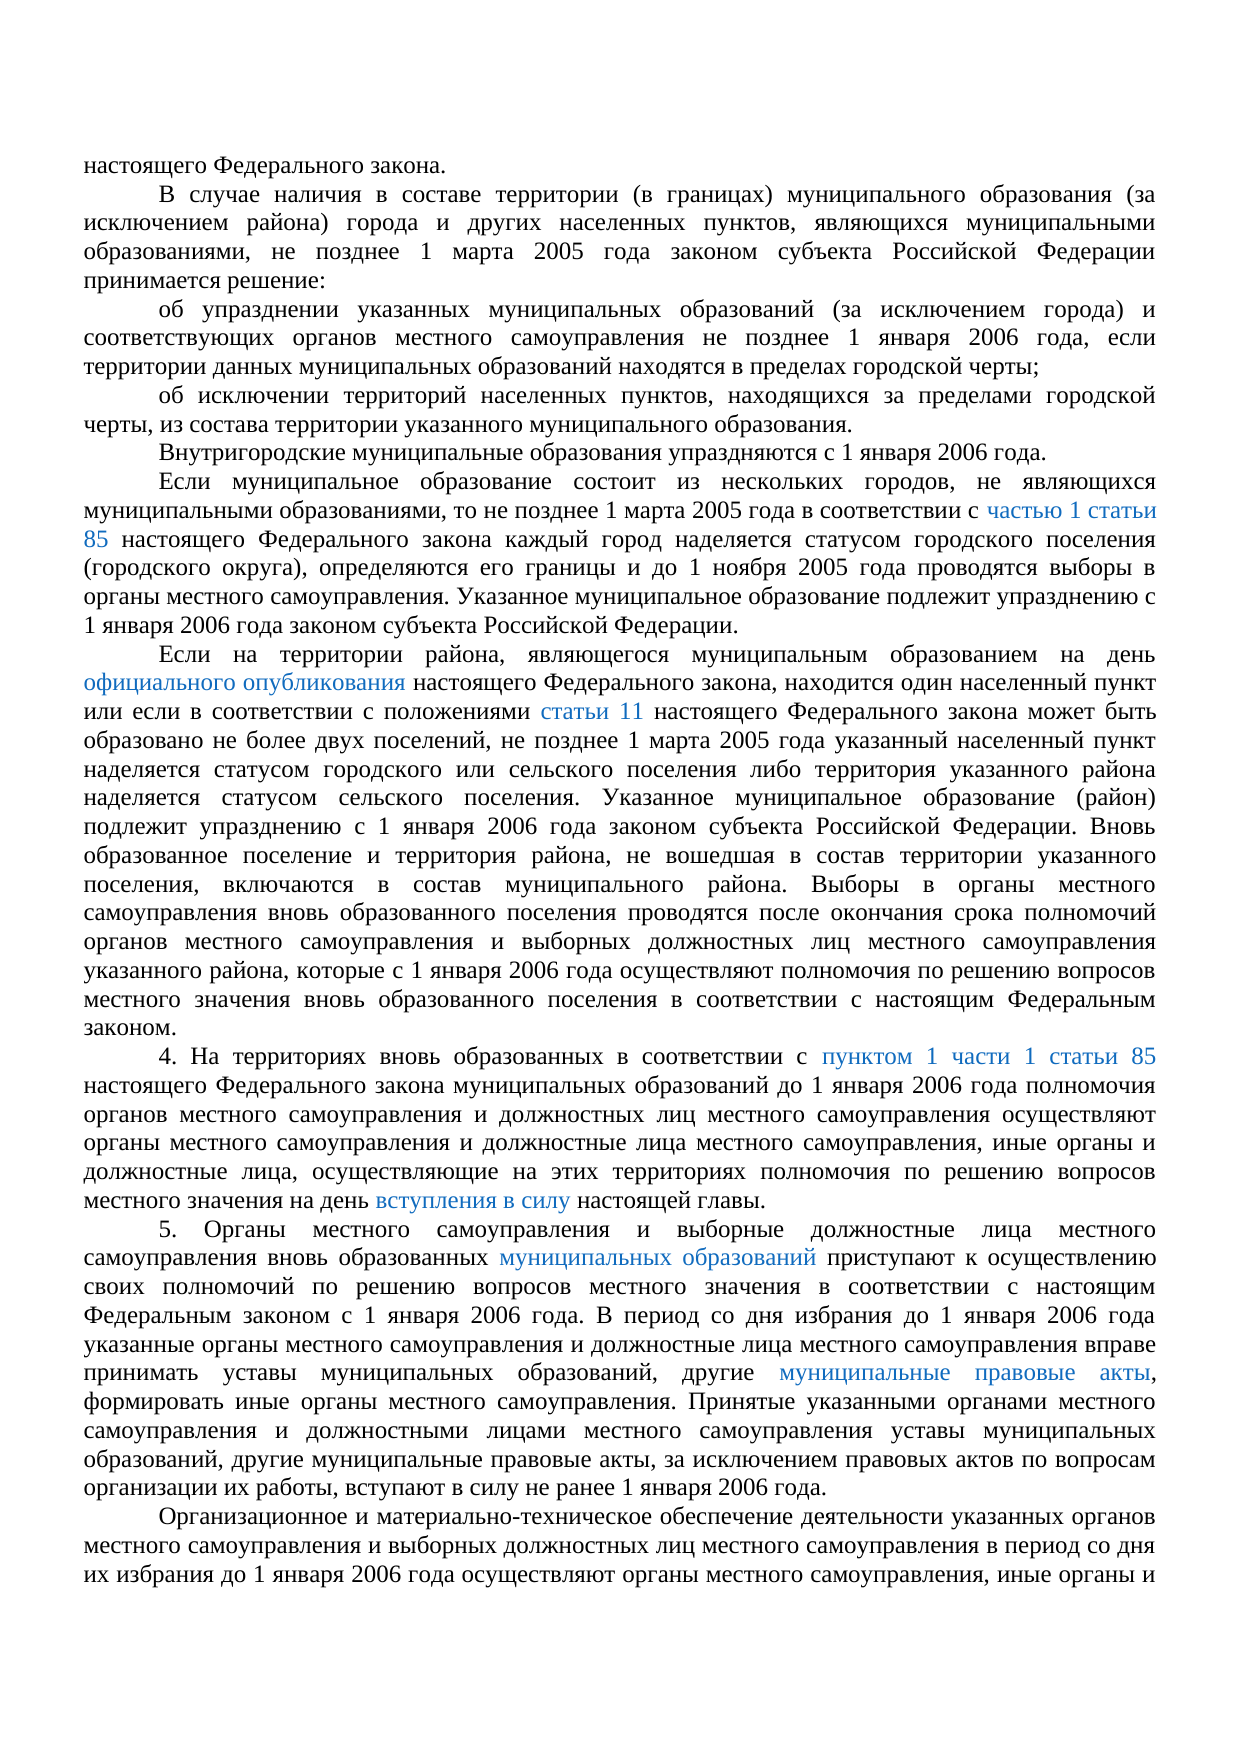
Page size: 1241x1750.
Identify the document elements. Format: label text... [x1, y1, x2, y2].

text В случае наличия в составе территории (в границах) муниципального образования (за исключением района) города и других населенных пунктов, являющихся муниципальными образованиями, не позднее 1 марта 2005 года законом субъекта Российской Федерации принимается решение: [83, 179, 1157, 294]
text 4. На территориях вновь образованных в соответствии с пунктом 1 части 1 статьи 85 настоящего Федерального закона муниципальных образований до 1 января 2006 года полномочия органов местного самоуправления и должностных лиц местного самоуправления осуществляют органы местного самоуправления и должностные лица местного самоуправления, иные органы и должностные лица, осуществляющие на этих территориях полномочия по решению вопросов местного значения на день вступления в силу настоящей главы. [83, 1041, 1157, 1214]
text Если муниципальное образование состоит из нескольких городов, не являющихся муниципальными образованиями, то не позднее 1 марта 2005 года в соответствии с частью 1 статьи 85 настоящего Федерального закона каждый город наделяется статусом городского поселения (городского округа), определяются его границы и до 1 ноября 2005 года проводятся выборы в органы местного самоуправления. Указанное муниципальное образование подлежит упразднению с 1 января 2006 года законом субъекта Российской Федерации. [83, 466, 1157, 639]
text Внутригородские муниципальные образования упраздняются с 1 января 2006 года. [83, 437, 1157, 466]
text об исключении территорий населенных пунктов, находящихся за пределами городской черты, из состава территории указанного муниципального образования. [83, 380, 1157, 437]
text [83, 150, 1157, 179]
text Если на территории района, являющегося муниципальным образованием на день официального опубликования настоящего Федерального закона, находится один населенный пункт или если в соответствии с положениями статьи 11 настоящего Федерального закона может быть образовано не более двух поселений, не позднее 1 марта 2005 года указанный населенный пункт наделяется статусом городского или сельского поселения либо территория указанного района наделяется статусом сельского поселения. Указанное муниципальное образование (район) подлежит упразднению с 1 января 2006 года законом субъекта Российской Федерации. Вновь образованное поселение и территория района, не вошедшая в состав территории указанного поселения, включаются в состав муниципального района. Выборы в органы местного самоуправления вновь образованного поселения проводятся после окончания срока полномочий органов местного самоуправления и выборных должностных лиц местного самоуправления указанного района, которые с 1 января 2006 года осуществляют полномочия по решению вопросов местного значения вновь образованного поселения в соответствии с настоящим Федеральным законом. [83, 639, 1157, 1041]
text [83, 1501, 1157, 1587]
text 5. Органы местного самоуправления и выборные должностные лица местного самоуправления вновь образованных муниципальных образований приступают к осуществлению своих полномочий по решению вопросов местного значения в соответствии с настоящим Федеральным законом с 1 января 2006 года. В период со дня избрания до 1 января 2006 года указанные органы местного самоуправления и должностные лица местного самоуправления вправе принимать уставы муниципальных образований, другие муниципальные правовые акты, формировать иные органы местного самоуправления. Принятые указанными органами местного самоуправления и должностными лицами местного самоуправления уставы муниципальных образований, другие муниципальные правовые акты, за исключением правовых актов по вопросам организации их работы, вступают в силу не ранее 1 января 2006 года. [83, 1214, 1157, 1501]
text об упразднении указанных муниципальных образований (за исключением города) и соответствующих органов местного самоуправления не позднее 1 января 2006 года, если территории данных муниципальных образований находятся в пределах городской черты; [83, 294, 1157, 380]
